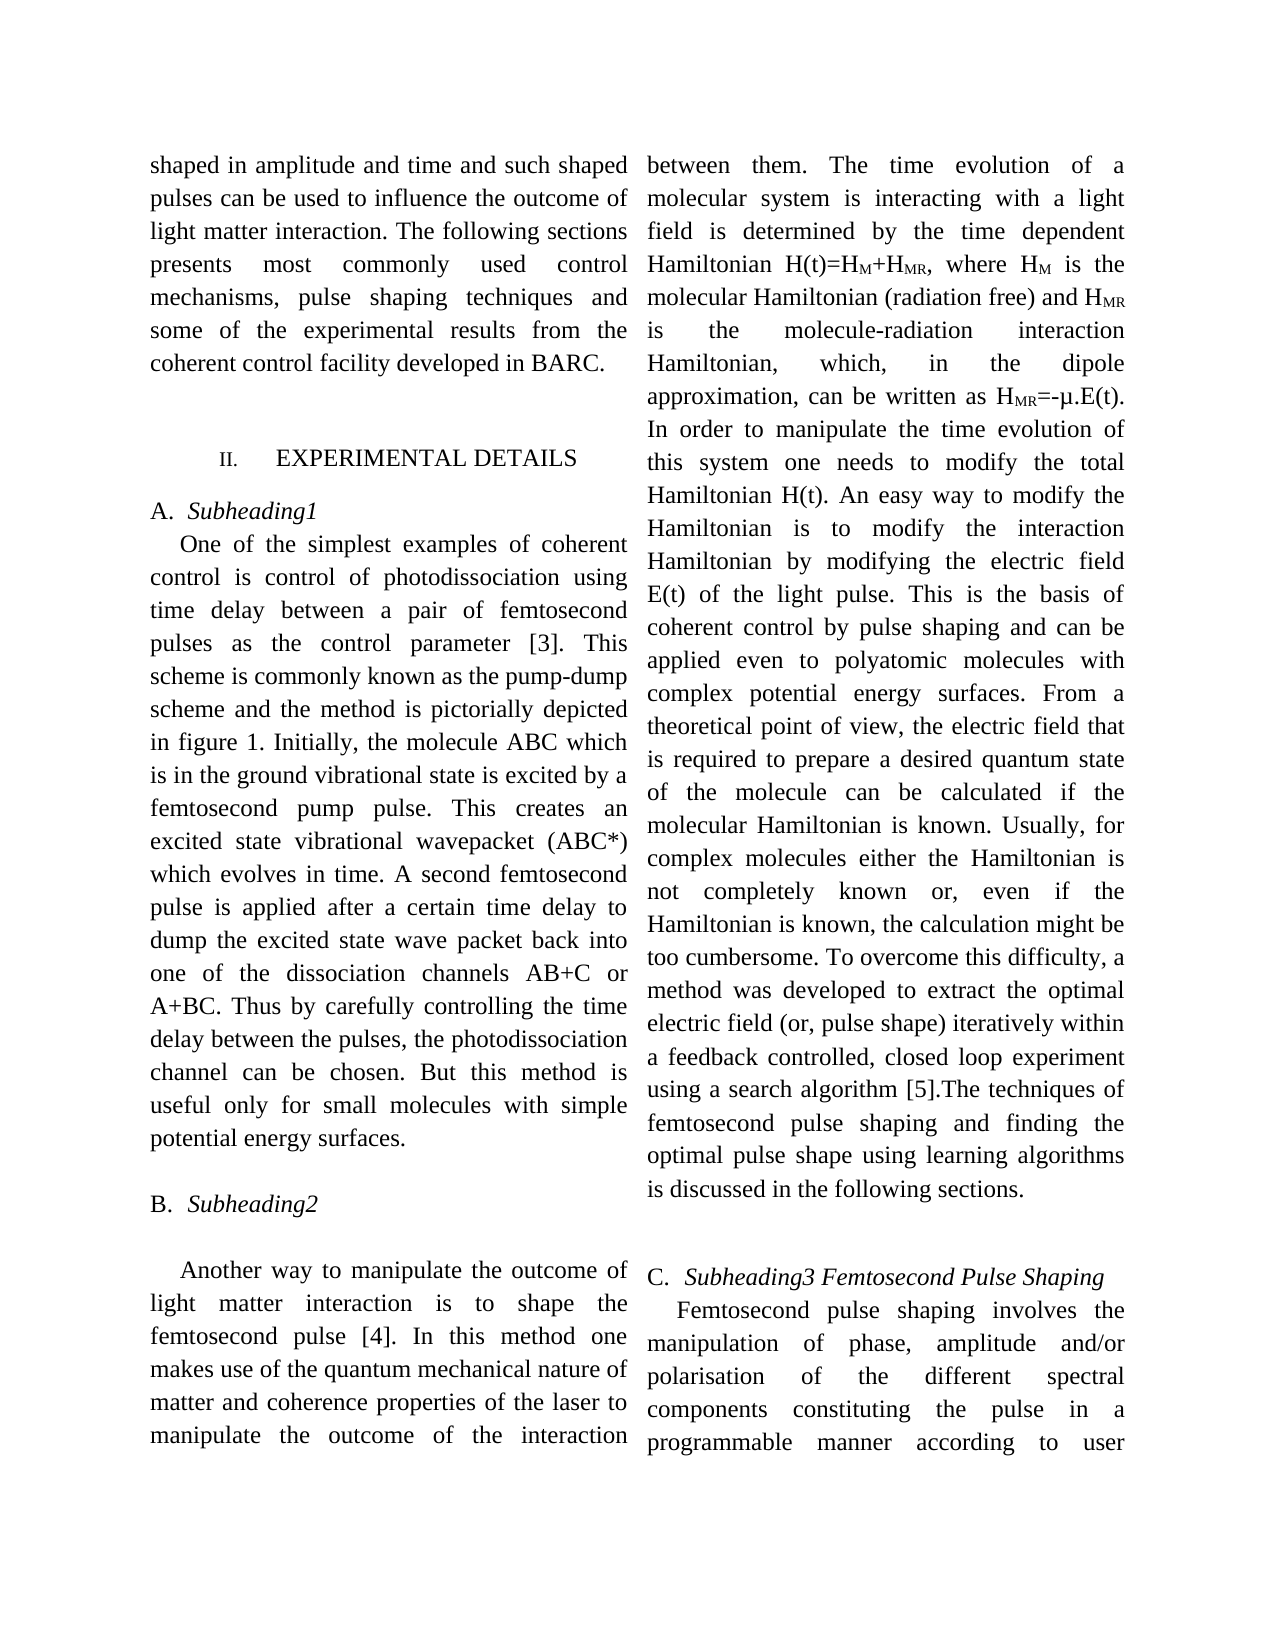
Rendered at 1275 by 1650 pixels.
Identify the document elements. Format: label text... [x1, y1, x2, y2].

text One of the simplest examples of coherent control is control of photodissociation using time delay between a pair of femtosecond pulses as the control parameter [3]. This scheme is commonly known as the pump-dump scheme and the method is pictorially depicted in figure 1. Initially, the molecule ABC which is in the ground vibrational state is excited by a femtosecond pump pulse. This creates an excited state vibrational wavepacket (ABC*) which evolves in time. A second femtosecond pulse is applied after a certain time delay to dump the excited state wave packet back into one of the dissociation channels AB+C or A+BC. Thus by carefully controlling the time delay between the pulses, the photodissociation channel can be chosen. But this method is useful only for small molecules with simple potential energy surfaces. [150, 529, 628, 1152]
list Subheading2 [150, 1189, 628, 1218]
list Subheading3 Femtosecond Pulse Shaping [647, 1262, 1125, 1291]
list EXPERIMENTAL DETAILS [187, 443, 628, 472]
list Subheading1 [150, 496, 628, 524]
text Another way to manipulate the outcome of light matter interaction is to shape the femtosecond pulse [4]. In this method one makes use of the quantum mechanical nature of matter and coherence properties of the laser to manipulate the outcome of the interaction between them. The time evolution of a molecular system is interacting with a light field is determined by the time dependent Hamiltonian H(t)=HM+HMR, where HM is the molecular Hamiltonian (radiation free) and HMR is the molecule-radiation interaction Hamiltonian, which, in the dipole approximation, can be written as HMR=-µ.E(t). In order to manipulate the time evolution of this system one needs to modify the total Hamiltonian H(t). An easy way to modify the Hamiltonian is to modify the interaction Hamiltonian by modifying the electric field E(t) of the light pulse. This is the basis of coherent control by pulse shaping and can be applied even to polyatomic molecules with complex potential energy surfaces. From a theoretical point of view, the electric field that is required to prepare a desired quantum state of the molecule can be calculated if the molecular Hamiltonian is known. Usually, for complex molecules either the Hamiltonian is not completely known or, even if the Hamiltonian is known, the calculation might be too cumbersome. To overcome this difficulty, a method was developed to extract the optimal electric field (or, pulse shape) iteratively within a feedback controlled, closed loop experiment using a search algorithm [5].The techniques of femtosecond pulse shaping and finding the optimal pulse shape using learning algorithms is discussed in the following sections. [647, 150, 1125, 1202]
